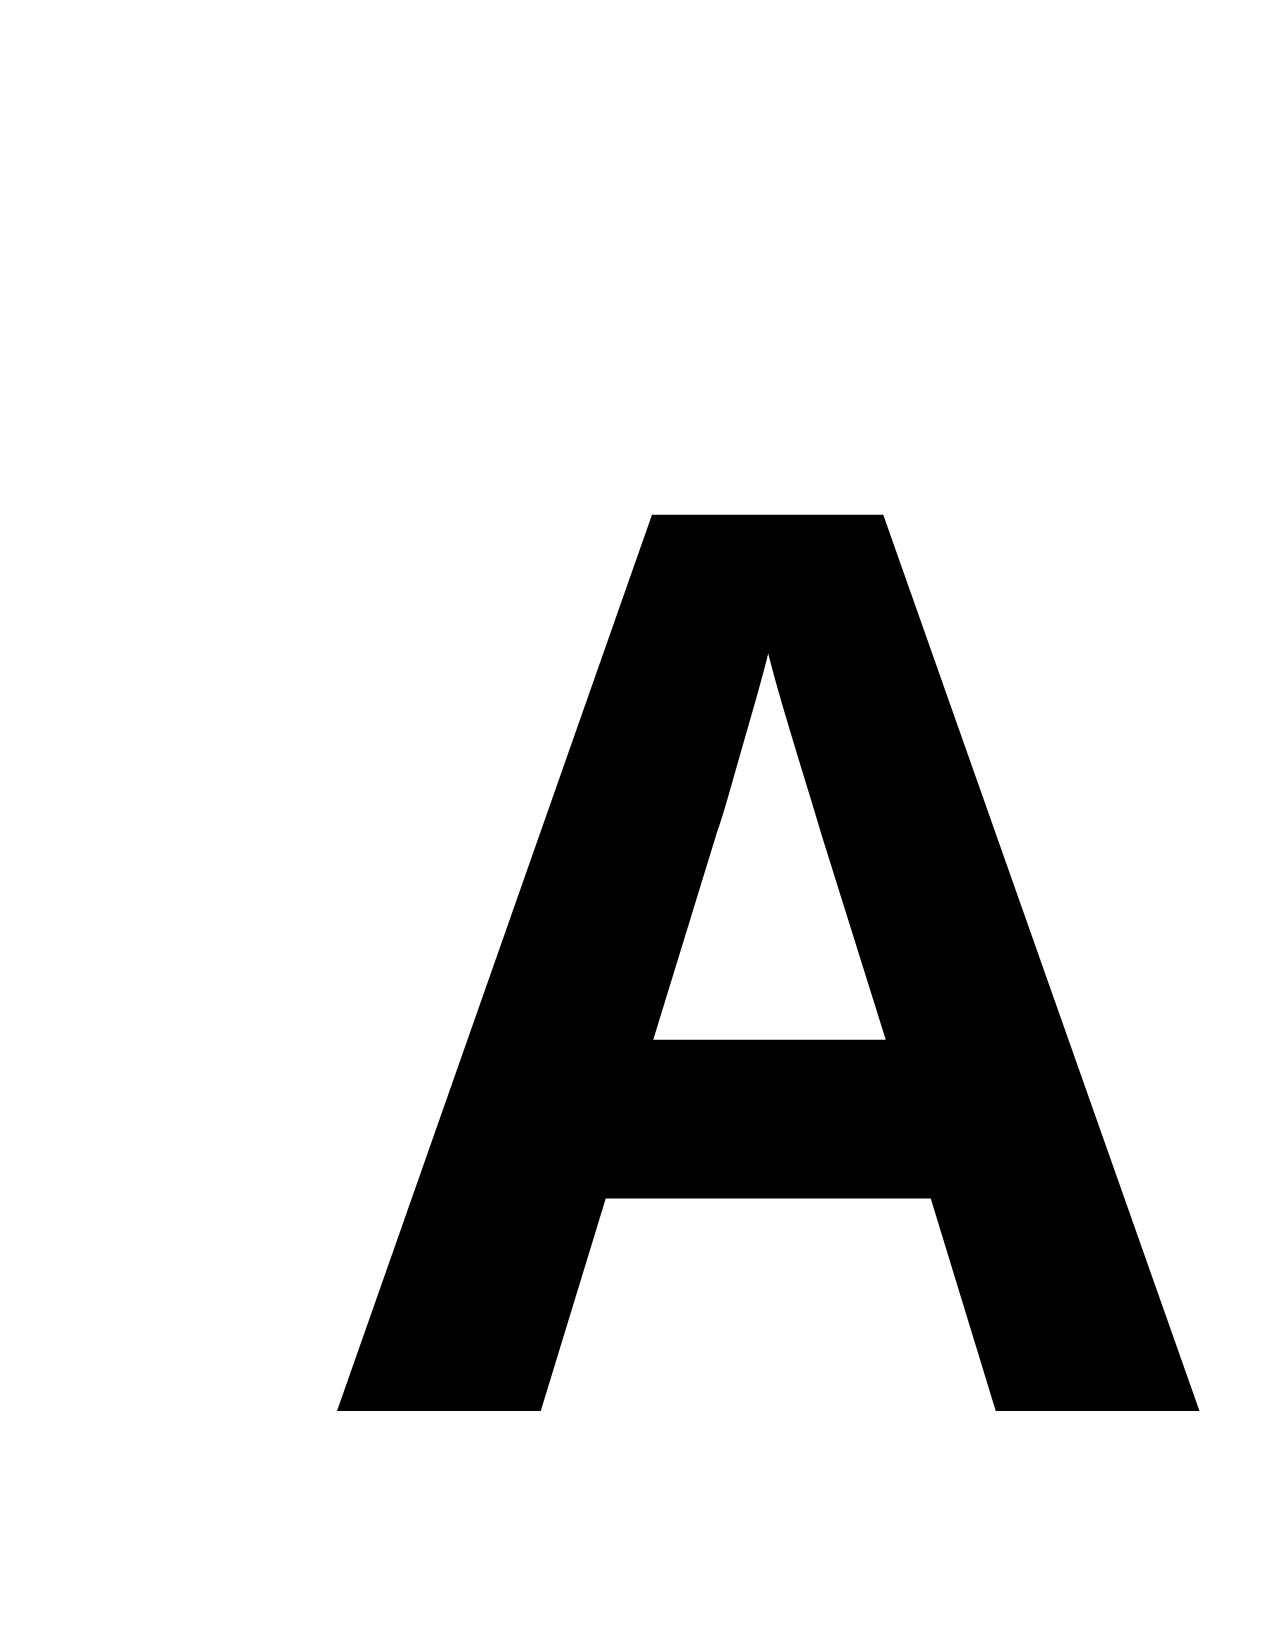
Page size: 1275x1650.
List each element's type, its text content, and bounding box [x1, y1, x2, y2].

text ANIMAL [75, 75, 1200, 1575]
